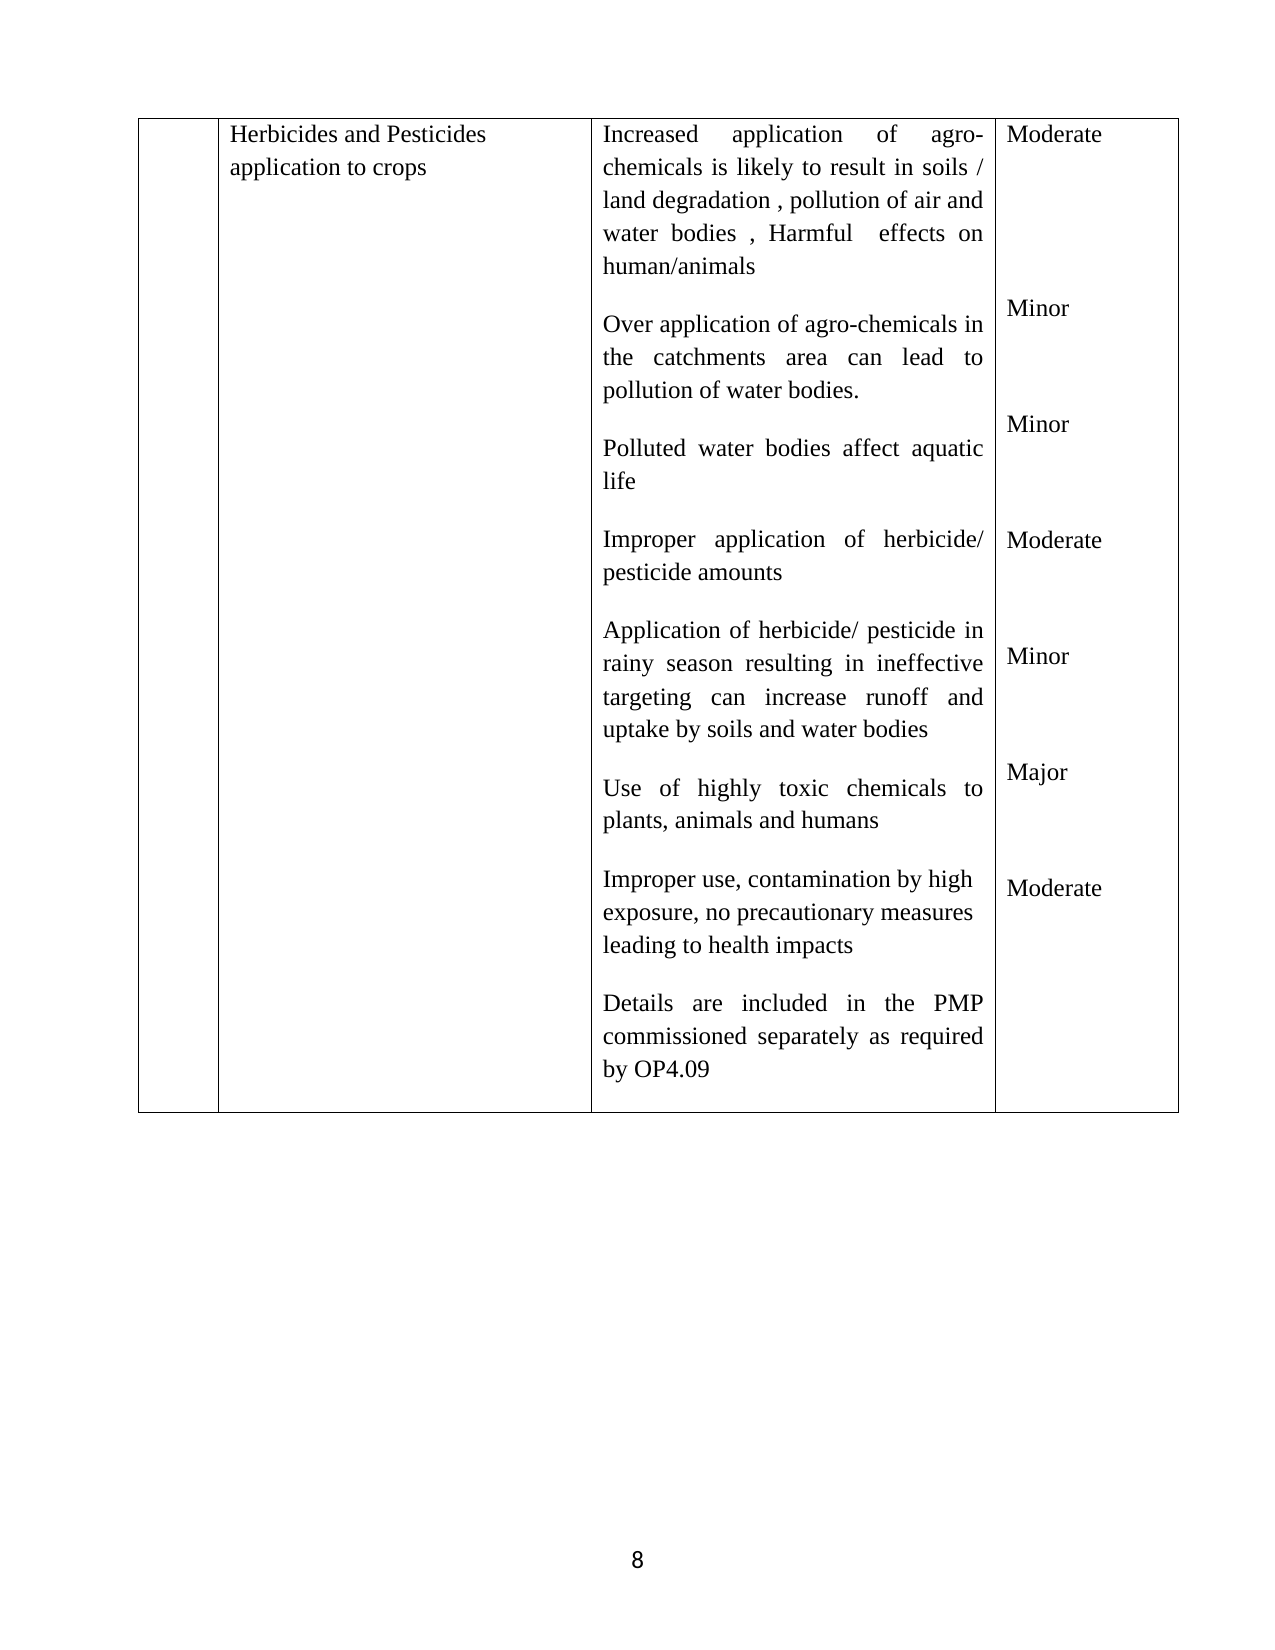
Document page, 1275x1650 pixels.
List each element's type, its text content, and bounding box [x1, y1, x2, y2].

table_cell Moderate Minor Minor Moderate Minor Major Moderate [996, 119, 1178, 1112]
table_cell Increased application of agro-chemicals is likely to result in soils / land degradation , pollution of air and water bodies , Harmful effects on human/animals Over application of agro-chemicals in the catchments area can lead to pollution of water bodies. Polluted water bodies affect aquatic life Improper application of herbicide/ pesticide amounts Application of herbicide/ pesticide in rainy season resulting in ineffective targeting can increase runoff and uptake by soils and water bodies Use of highly toxic chemicals to plants, animals and humans Improper use, contamination by high exposure, no precautionary measures leading to health impacts Details are included in the PMP commissioned separately as required by OP4.09 [592, 119, 995, 1112]
table_cell [139, 119, 218, 1112]
table_cell Herbicides and Pesticides application to crops [219, 119, 591, 1112]
